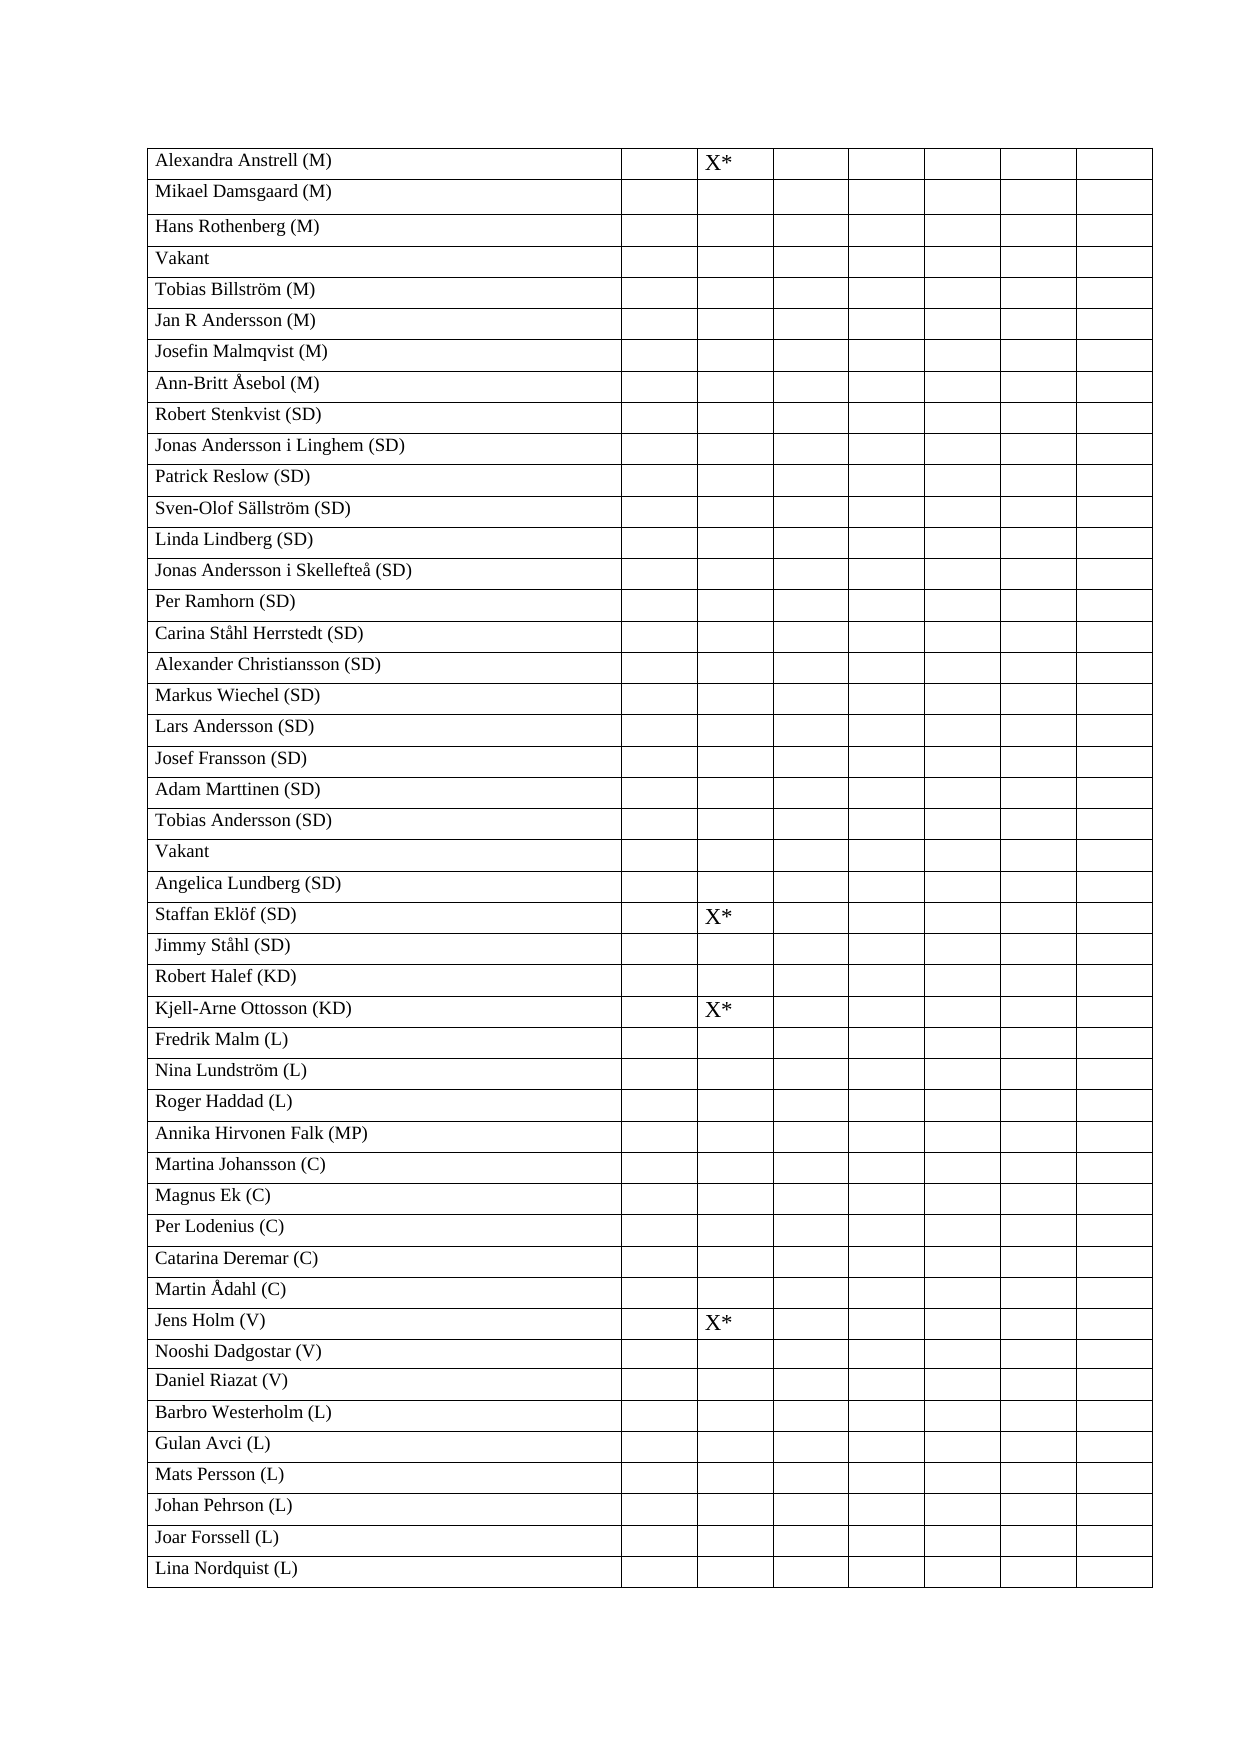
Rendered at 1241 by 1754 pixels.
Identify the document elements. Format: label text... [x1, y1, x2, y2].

table_cell Nooshi Dadgostar (V) [148, 1340, 621, 1368]
table_cell [698, 247, 773, 277]
table_cell [925, 840, 1000, 871]
table_cell [1001, 778, 1076, 808]
table_cell [622, 809, 697, 839]
table_cell [1001, 747, 1076, 777]
table_cell [925, 1184, 1000, 1214]
table_cell [925, 903, 1000, 933]
table_cell Alexander Christiansson (SD) [148, 653, 621, 683]
table_cell [1077, 403, 1152, 433]
table_cell [849, 1494, 924, 1524]
table_cell [849, 1059, 924, 1089]
table_cell [774, 1184, 848, 1214]
table_cell [925, 1494, 1000, 1524]
table_cell Barbro Westerholm (L) [148, 1401, 621, 1431]
table_cell [1001, 1153, 1076, 1183]
table_cell Carina Ståhl Herrstedt (SD) [148, 622, 621, 652]
table_cell [622, 1247, 697, 1277]
table_cell [925, 684, 1000, 714]
table_cell [1077, 1247, 1152, 1277]
table_cell [698, 1122, 773, 1152]
table_cell [622, 1309, 697, 1339]
table_cell [925, 434, 1000, 464]
table_cell [849, 1369, 924, 1399]
table_cell [622, 872, 697, 902]
table_cell [774, 1153, 848, 1183]
table_cell [774, 180, 848, 214]
table_cell [1001, 1401, 1076, 1431]
table_cell [774, 528, 848, 558]
table_cell [849, 1215, 924, 1246]
table_cell [1001, 1340, 1076, 1368]
table_cell [622, 747, 697, 777]
table_cell [622, 778, 697, 808]
table_cell [849, 1340, 924, 1368]
table_cell [849, 434, 924, 464]
table_cell [622, 965, 697, 996]
table_cell [925, 1153, 1000, 1183]
table_cell [774, 1090, 848, 1121]
table_cell [622, 497, 697, 527]
table_cell [925, 1401, 1000, 1431]
table_cell [1077, 1557, 1152, 1587]
table_cell [1001, 903, 1076, 933]
table_cell [849, 1278, 924, 1308]
table_cell [1001, 1278, 1076, 1308]
table_cell [622, 1153, 697, 1183]
table_cell [925, 590, 1000, 621]
table_cell [849, 1122, 924, 1152]
table_cell Mikael Damsgaard (M) [148, 180, 621, 214]
table_cell [849, 715, 924, 746]
table_cell [1001, 809, 1076, 839]
table_cell [774, 653, 848, 683]
table_cell Johan Pehrson (L) [148, 1494, 621, 1524]
table_cell [698, 215, 773, 246]
table_cell [925, 372, 1000, 402]
table_cell [925, 1432, 1000, 1462]
table_cell Vakant [148, 247, 621, 277]
table_cell [698, 653, 773, 683]
table_cell [622, 1215, 697, 1246]
table_cell [1001, 278, 1076, 308]
table_cell [774, 1309, 848, 1339]
table_cell [774, 247, 848, 277]
table_cell Daniel Riazat (V) [148, 1369, 621, 1399]
table_cell [849, 497, 924, 527]
table_cell [698, 1153, 773, 1183]
table_cell [1001, 934, 1076, 964]
table_cell [622, 1122, 697, 1152]
table_cell [1077, 1184, 1152, 1214]
table_cell [849, 215, 924, 246]
table_cell Lars Andersson (SD) [148, 715, 621, 746]
table_cell [1077, 684, 1152, 714]
table_cell [1077, 840, 1152, 871]
table_cell [622, 997, 697, 1027]
table_cell [698, 872, 773, 902]
table_cell [1077, 1278, 1152, 1308]
table_cell [925, 965, 1000, 996]
table_cell [849, 1526, 924, 1556]
table_cell [925, 1278, 1000, 1308]
table_cell [1001, 840, 1076, 871]
table_cell [622, 653, 697, 683]
table_cell [1077, 965, 1152, 996]
table_cell [1077, 590, 1152, 621]
table_cell [622, 247, 697, 277]
table_cell [849, 309, 924, 339]
table_cell [1001, 965, 1076, 996]
table_cell [1001, 1215, 1076, 1246]
table_cell [1077, 1369, 1152, 1399]
table_cell [622, 340, 697, 371]
table_cell [849, 965, 924, 996]
table_cell [1077, 340, 1152, 371]
table_cell [774, 278, 848, 308]
table_cell [1077, 997, 1152, 1027]
table_cell [925, 1369, 1000, 1399]
table_cell [698, 1432, 773, 1462]
table_cell Adam Marttinen (SD) [148, 778, 621, 808]
table_cell [1001, 1028, 1076, 1058]
table_cell Magnus Ek (C) [148, 1184, 621, 1214]
table_cell [698, 1028, 773, 1058]
table_cell [925, 1028, 1000, 1058]
table_cell [698, 465, 773, 496]
table_cell Jonas Andersson i Skellefteå (SD) [148, 559, 621, 589]
table_cell [622, 1059, 697, 1089]
table_cell [1077, 149, 1152, 179]
table_cell [925, 778, 1000, 808]
table_cell [925, 1215, 1000, 1246]
table_cell [698, 403, 773, 433]
table_cell [925, 715, 1000, 746]
table_cell [1001, 1432, 1076, 1462]
table_cell [849, 840, 924, 871]
table_cell [622, 403, 697, 433]
table_cell [774, 1369, 848, 1399]
table_cell [622, 1090, 697, 1121]
table_cell [774, 1247, 848, 1277]
table_cell [622, 309, 697, 339]
table_cell [849, 403, 924, 433]
table_cell [698, 497, 773, 527]
table_cell Linda Lindberg (SD) [148, 528, 621, 558]
table_cell [774, 997, 848, 1027]
table_cell Gulan Avci (L) [148, 1432, 621, 1462]
table_cell [774, 809, 848, 839]
table_cell [622, 590, 697, 621]
table_cell [1077, 1090, 1152, 1121]
table_cell [774, 684, 848, 714]
table_cell [774, 1494, 848, 1524]
table_cell [849, 180, 924, 214]
table_cell [1077, 715, 1152, 746]
table_cell Jimmy Ståhl (SD) [148, 934, 621, 964]
table_cell [774, 1340, 848, 1368]
table_cell [1077, 1309, 1152, 1339]
table_cell [1001, 149, 1076, 179]
table_cell [1001, 1184, 1076, 1214]
table_cell [1077, 278, 1152, 308]
table_cell [849, 1153, 924, 1183]
table_cell [622, 903, 697, 933]
table_cell [849, 1401, 924, 1431]
table_cell [849, 528, 924, 558]
table_cell [774, 965, 848, 996]
table_cell [849, 872, 924, 902]
table_cell [849, 278, 924, 308]
table_cell [622, 465, 697, 496]
table_cell Robert Stenkvist (SD) [148, 403, 621, 433]
table_cell [1077, 903, 1152, 933]
table_cell [849, 1557, 924, 1587]
table_cell [1077, 465, 1152, 496]
table_cell [774, 434, 848, 464]
table_cell [622, 528, 697, 558]
table_cell [698, 1184, 773, 1214]
table_cell [1001, 1369, 1076, 1399]
table_cell X* [698, 903, 773, 933]
table_cell [925, 180, 1000, 214]
table_cell [698, 559, 773, 589]
table_cell [849, 903, 924, 933]
table_cell [774, 1215, 848, 1246]
table_cell [774, 747, 848, 777]
table_cell Ann-Britt Åsebol (M) [148, 372, 621, 402]
table_cell [1001, 715, 1076, 746]
table_cell [622, 215, 697, 246]
table_cell [1001, 684, 1076, 714]
table_cell [1077, 809, 1152, 839]
table_cell [925, 747, 1000, 777]
table_cell [849, 1184, 924, 1214]
table_cell [774, 215, 848, 246]
table_cell [849, 747, 924, 777]
table_cell [698, 684, 773, 714]
table_cell [925, 997, 1000, 1027]
table_cell [1001, 403, 1076, 433]
table_cell Martina Johansson (C) [148, 1153, 621, 1183]
table_cell [698, 1526, 773, 1556]
table_cell [698, 622, 773, 652]
table_cell Tobias Billström (M) [148, 278, 621, 308]
table_cell [925, 1557, 1000, 1587]
table_cell [774, 1059, 848, 1089]
table_cell Robert Halef (KD) [148, 965, 621, 996]
table_cell [1077, 559, 1152, 589]
table_cell [925, 622, 1000, 652]
table_cell [1077, 1432, 1152, 1462]
table_cell [774, 872, 848, 902]
table_cell [925, 149, 1000, 179]
table_cell Annika Hirvonen Falk (MP) [148, 1122, 621, 1152]
table_cell [774, 497, 848, 527]
table_cell [1077, 1122, 1152, 1152]
table_cell [1001, 1090, 1076, 1121]
table_cell [925, 1122, 1000, 1152]
table_cell [622, 559, 697, 589]
table_cell [1001, 465, 1076, 496]
table_cell [698, 1215, 773, 1246]
table_cell Alexandra Anstrell (M) [148, 149, 621, 179]
table_cell [1077, 747, 1152, 777]
table_cell [698, 1494, 773, 1524]
table_cell [698, 809, 773, 839]
table_cell [1077, 1526, 1152, 1556]
table_cell Catarina Deremar (C) [148, 1247, 621, 1277]
table_cell [1001, 590, 1076, 621]
table_cell X* [698, 1309, 773, 1339]
table_cell [925, 653, 1000, 683]
table_cell [774, 622, 848, 652]
table_cell [925, 559, 1000, 589]
table_cell Josefin Malmqvist (M) [148, 340, 621, 371]
table_cell [925, 340, 1000, 371]
table_cell Martin Ådahl (C) [148, 1278, 621, 1308]
table_cell [622, 1463, 697, 1493]
table_cell [622, 1401, 697, 1431]
table_cell [1077, 1463, 1152, 1493]
table_cell [622, 1369, 697, 1399]
table_cell [1001, 997, 1076, 1027]
table_cell [774, 1432, 848, 1462]
table_cell [849, 372, 924, 402]
table_cell Lina Nordquist (L) [148, 1557, 621, 1587]
table_cell [849, 559, 924, 589]
table_cell [925, 1090, 1000, 1121]
table_cell [774, 340, 848, 371]
table_cell [698, 965, 773, 996]
table_cell [1001, 1557, 1076, 1587]
table_cell [622, 1184, 697, 1214]
table_cell [1001, 372, 1076, 402]
table_cell [925, 497, 1000, 527]
table_cell [925, 1463, 1000, 1493]
table_cell [774, 778, 848, 808]
table_cell [622, 180, 697, 214]
table_cell [1001, 215, 1076, 246]
table_cell [622, 934, 697, 964]
table_cell [849, 1028, 924, 1058]
table_cell [849, 622, 924, 652]
table_cell [849, 934, 924, 964]
table_cell [849, 465, 924, 496]
table_cell [849, 997, 924, 1027]
table_cell [698, 1557, 773, 1587]
table_cell [622, 434, 697, 464]
table_cell [774, 840, 848, 871]
table_cell [774, 1028, 848, 1058]
table_cell [1077, 778, 1152, 808]
table_cell Jonas Andersson i Linghem (SD) [148, 434, 621, 464]
table_cell Kjell-Arne Ottosson (KD) [148, 997, 621, 1027]
table_cell [849, 149, 924, 179]
table_cell [698, 1369, 773, 1399]
table_cell [849, 653, 924, 683]
table_cell [925, 1059, 1000, 1089]
table_cell [1001, 559, 1076, 589]
table_cell [622, 1340, 697, 1368]
table_cell [622, 149, 697, 179]
table_cell [1077, 180, 1152, 214]
table_cell [925, 403, 1000, 433]
table_cell [774, 1557, 848, 1587]
table_cell Vakant [148, 840, 621, 871]
table_cell Jens Holm (V) [148, 1309, 621, 1339]
table_cell Patrick Reslow (SD) [148, 465, 621, 496]
table_cell [849, 247, 924, 277]
table_cell [1001, 1526, 1076, 1556]
table_cell [774, 309, 848, 339]
table_cell [925, 809, 1000, 839]
table_cell [925, 872, 1000, 902]
table_cell [1001, 1059, 1076, 1089]
table_cell [849, 778, 924, 808]
table_cell [622, 1494, 697, 1524]
table_cell [1077, 434, 1152, 464]
table_cell [622, 372, 697, 402]
table_cell [698, 528, 773, 558]
table_cell [1001, 180, 1076, 214]
table_cell [622, 1278, 697, 1308]
table_cell [774, 715, 848, 746]
table_cell [774, 1526, 848, 1556]
table_cell [774, 372, 848, 402]
table_cell [622, 1526, 697, 1556]
table_cell [925, 934, 1000, 964]
table_cell [925, 465, 1000, 496]
table_cell [1077, 372, 1152, 402]
table_cell [698, 934, 773, 964]
table_cell [774, 465, 848, 496]
table_cell Roger Haddad (L) [148, 1090, 621, 1121]
table_cell [698, 309, 773, 339]
table_cell X* [698, 149, 773, 179]
table_cell [698, 278, 773, 308]
table_cell [1001, 309, 1076, 339]
table_cell [698, 180, 773, 214]
table_cell Angelica Lundberg (SD) [148, 872, 621, 902]
table_cell [774, 934, 848, 964]
table_cell Per Ramhorn (SD) [148, 590, 621, 621]
table_cell [1001, 653, 1076, 683]
table_cell [1077, 1028, 1152, 1058]
table_cell [1077, 653, 1152, 683]
table_cell [774, 559, 848, 589]
table_cell [925, 1247, 1000, 1277]
table_cell Hans Rothenberg (M) [148, 215, 621, 246]
table_cell [1001, 497, 1076, 527]
table_cell [622, 278, 697, 308]
table_cell [1077, 1494, 1152, 1524]
table_cell [774, 903, 848, 933]
table_cell [622, 840, 697, 871]
table_cell [774, 1278, 848, 1308]
table_cell Josef Fransson (SD) [148, 747, 621, 777]
table_cell Mats Persson (L) [148, 1463, 621, 1493]
table_cell [698, 1247, 773, 1277]
table_cell [622, 1432, 697, 1462]
table_cell [698, 778, 773, 808]
table_cell [849, 1247, 924, 1277]
table_cell [1077, 528, 1152, 558]
table_cell [774, 1122, 848, 1152]
table_cell [1001, 1247, 1076, 1277]
table_cell [1077, 1059, 1152, 1089]
table_cell [622, 684, 697, 714]
table_cell [849, 340, 924, 371]
table_cell [849, 590, 924, 621]
table_cell [698, 1059, 773, 1089]
table_cell [1077, 497, 1152, 527]
table_cell [1001, 622, 1076, 652]
table_cell [622, 1028, 697, 1058]
table_cell [698, 715, 773, 746]
table_cell [849, 1463, 924, 1493]
table_cell [1001, 528, 1076, 558]
table_cell Markus Wiechel (SD) [148, 684, 621, 714]
table_cell [925, 215, 1000, 246]
table_cell [1001, 872, 1076, 902]
table_cell [1077, 872, 1152, 902]
table_cell [1001, 1122, 1076, 1152]
table_cell [698, 434, 773, 464]
table_cell [1077, 215, 1152, 246]
table_cell [774, 1463, 848, 1493]
table_cell [849, 1309, 924, 1339]
table_cell [849, 1090, 924, 1121]
table_cell Sven-Olof Sällström (SD) [148, 497, 621, 527]
table_cell [925, 1340, 1000, 1368]
table_cell [1001, 434, 1076, 464]
table_cell Fredrik Malm (L) [148, 1028, 621, 1058]
table_cell [774, 1401, 848, 1431]
table_cell [698, 590, 773, 621]
table_cell [1001, 1463, 1076, 1493]
table_cell [1077, 1153, 1152, 1183]
table_cell [849, 809, 924, 839]
table_cell X* [698, 997, 773, 1027]
table_cell Per Lodenius (C) [148, 1215, 621, 1246]
table_cell [622, 715, 697, 746]
table_cell [698, 1090, 773, 1121]
table_cell [1077, 247, 1152, 277]
table_cell [774, 590, 848, 621]
table_cell Jan R Andersson (M) [148, 309, 621, 339]
table_cell Tobias Andersson (SD) [148, 809, 621, 839]
table_cell [698, 1340, 773, 1368]
table_cell [698, 747, 773, 777]
table_cell Joar Forssell (L) [148, 1526, 621, 1556]
table_cell [925, 278, 1000, 308]
table_cell [925, 528, 1000, 558]
table_cell [698, 1278, 773, 1308]
table_cell [1001, 1309, 1076, 1339]
table_cell [1077, 1401, 1152, 1431]
table_cell [1001, 340, 1076, 371]
table_cell [622, 1557, 697, 1587]
table_cell [1001, 1494, 1076, 1524]
table_cell Nina Lundström (L) [148, 1059, 621, 1089]
table_cell [1077, 1340, 1152, 1368]
table_cell [698, 340, 773, 371]
table_cell [1077, 934, 1152, 964]
table_cell [925, 1526, 1000, 1556]
table_cell [698, 372, 773, 402]
table_cell [622, 622, 697, 652]
table_cell [925, 247, 1000, 277]
table_cell [698, 1401, 773, 1431]
table_cell [698, 1463, 773, 1493]
table_cell [925, 309, 1000, 339]
table_cell [1001, 247, 1076, 277]
table_cell [774, 403, 848, 433]
table_cell [925, 1309, 1000, 1339]
table_cell [1077, 309, 1152, 339]
table_cell [698, 840, 773, 871]
table_cell [1077, 622, 1152, 652]
table_cell [774, 149, 848, 179]
table_cell [1077, 1215, 1152, 1246]
table_cell Staffan Eklöf (SD) [148, 903, 621, 933]
table_cell [849, 1432, 924, 1462]
table_cell [849, 684, 924, 714]
